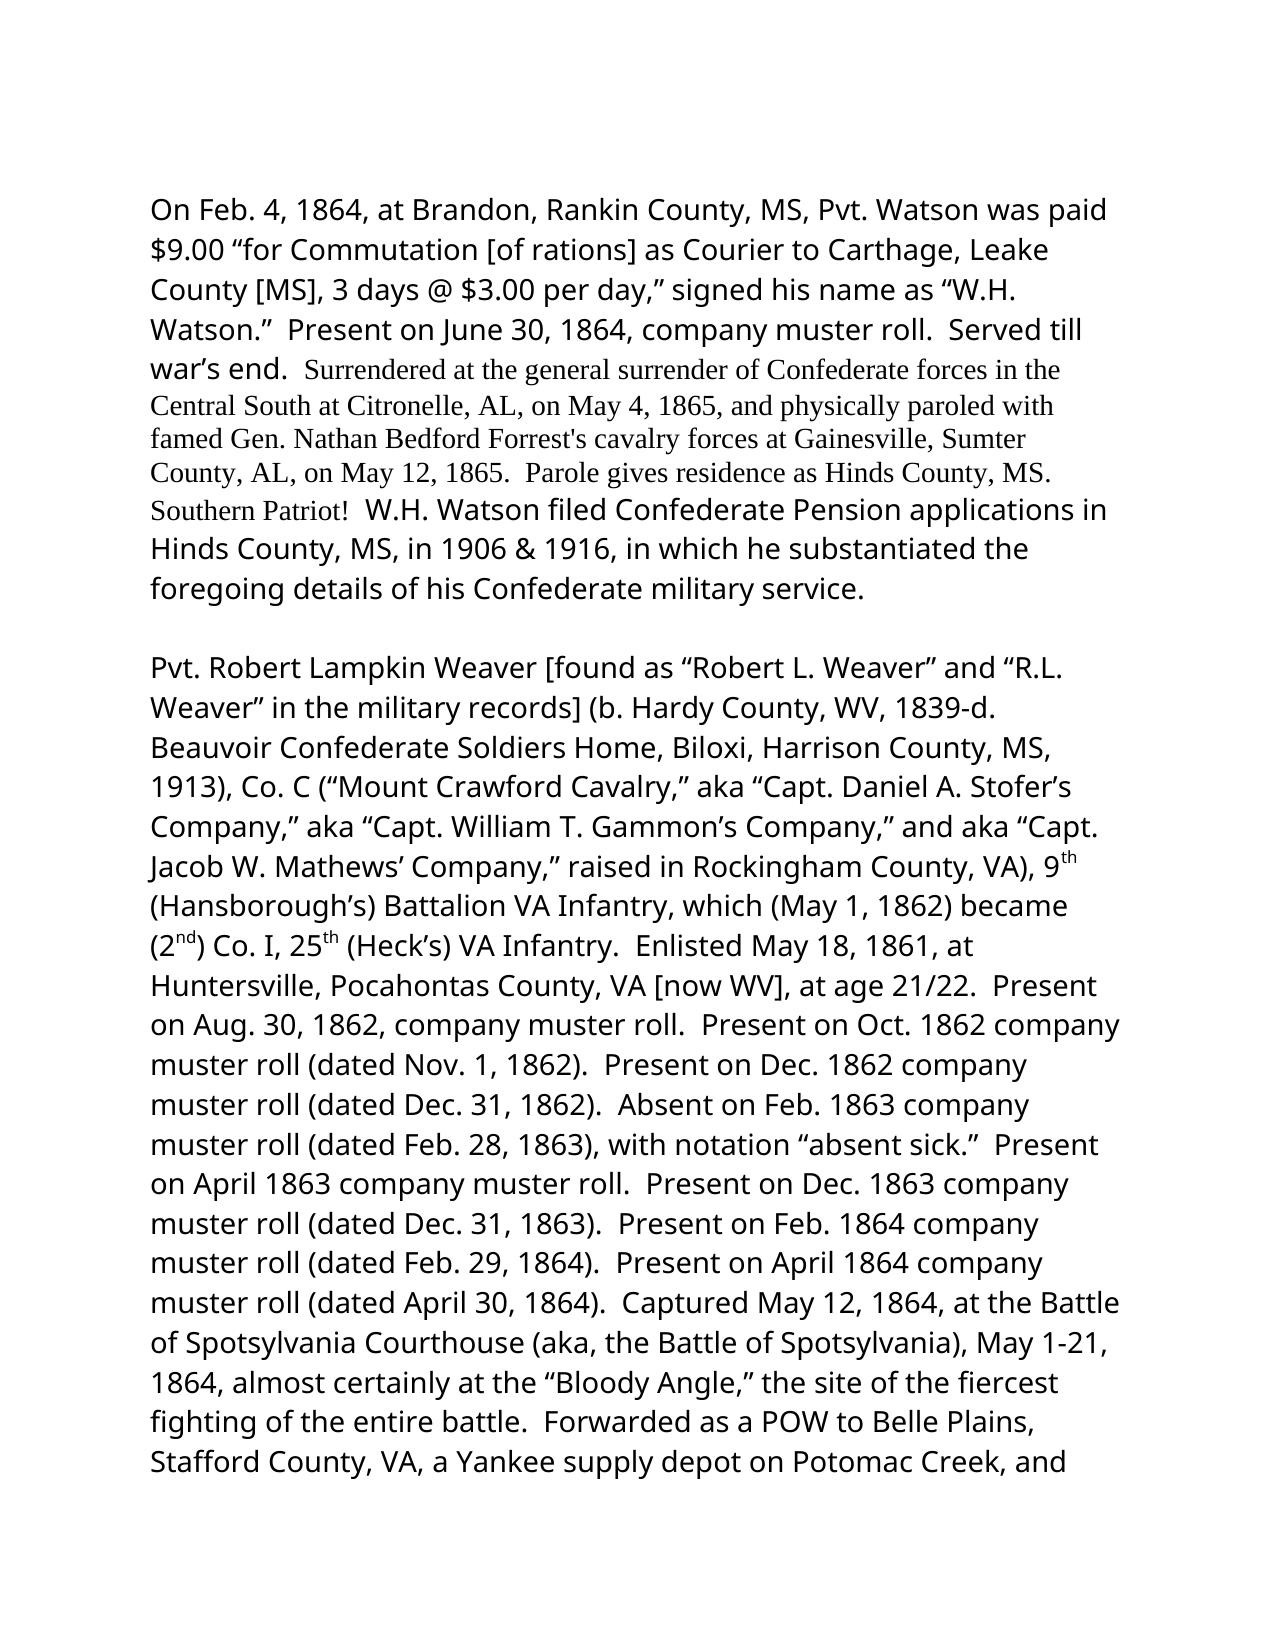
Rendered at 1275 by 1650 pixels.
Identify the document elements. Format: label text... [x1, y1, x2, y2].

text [150, 647, 1125, 1481]
text On Feb. 4, 1864, at Brandon, Rankin County, MS, Pvt. Watson was paid $9.00 “for Commutation [of rations] as Courier to Carthage, Leake County [MS], 3 days @ $3.00 per day,” signed his name as “W.H. Watson.” Present on June 30, 1864, company muster roll. Served till war’s end. Surrendered at the general surrender of Confederate forces in the Central South at Citronelle, AL, on May 4, 1865, and physically paroled with famed Gen. Nathan Bedford Forrest's cavalry forces at Gainesville, Sumter County, AL, on May 12, 1865. Parole gives residence as Hinds County, MS. Southern Patriot! W.H. Watson filed Confederate Pension applications in Hinds County, MS, in 1906 & 1916, in which he substantiated the foregoing details of his Confederate military service. [150, 190, 1125, 608]
